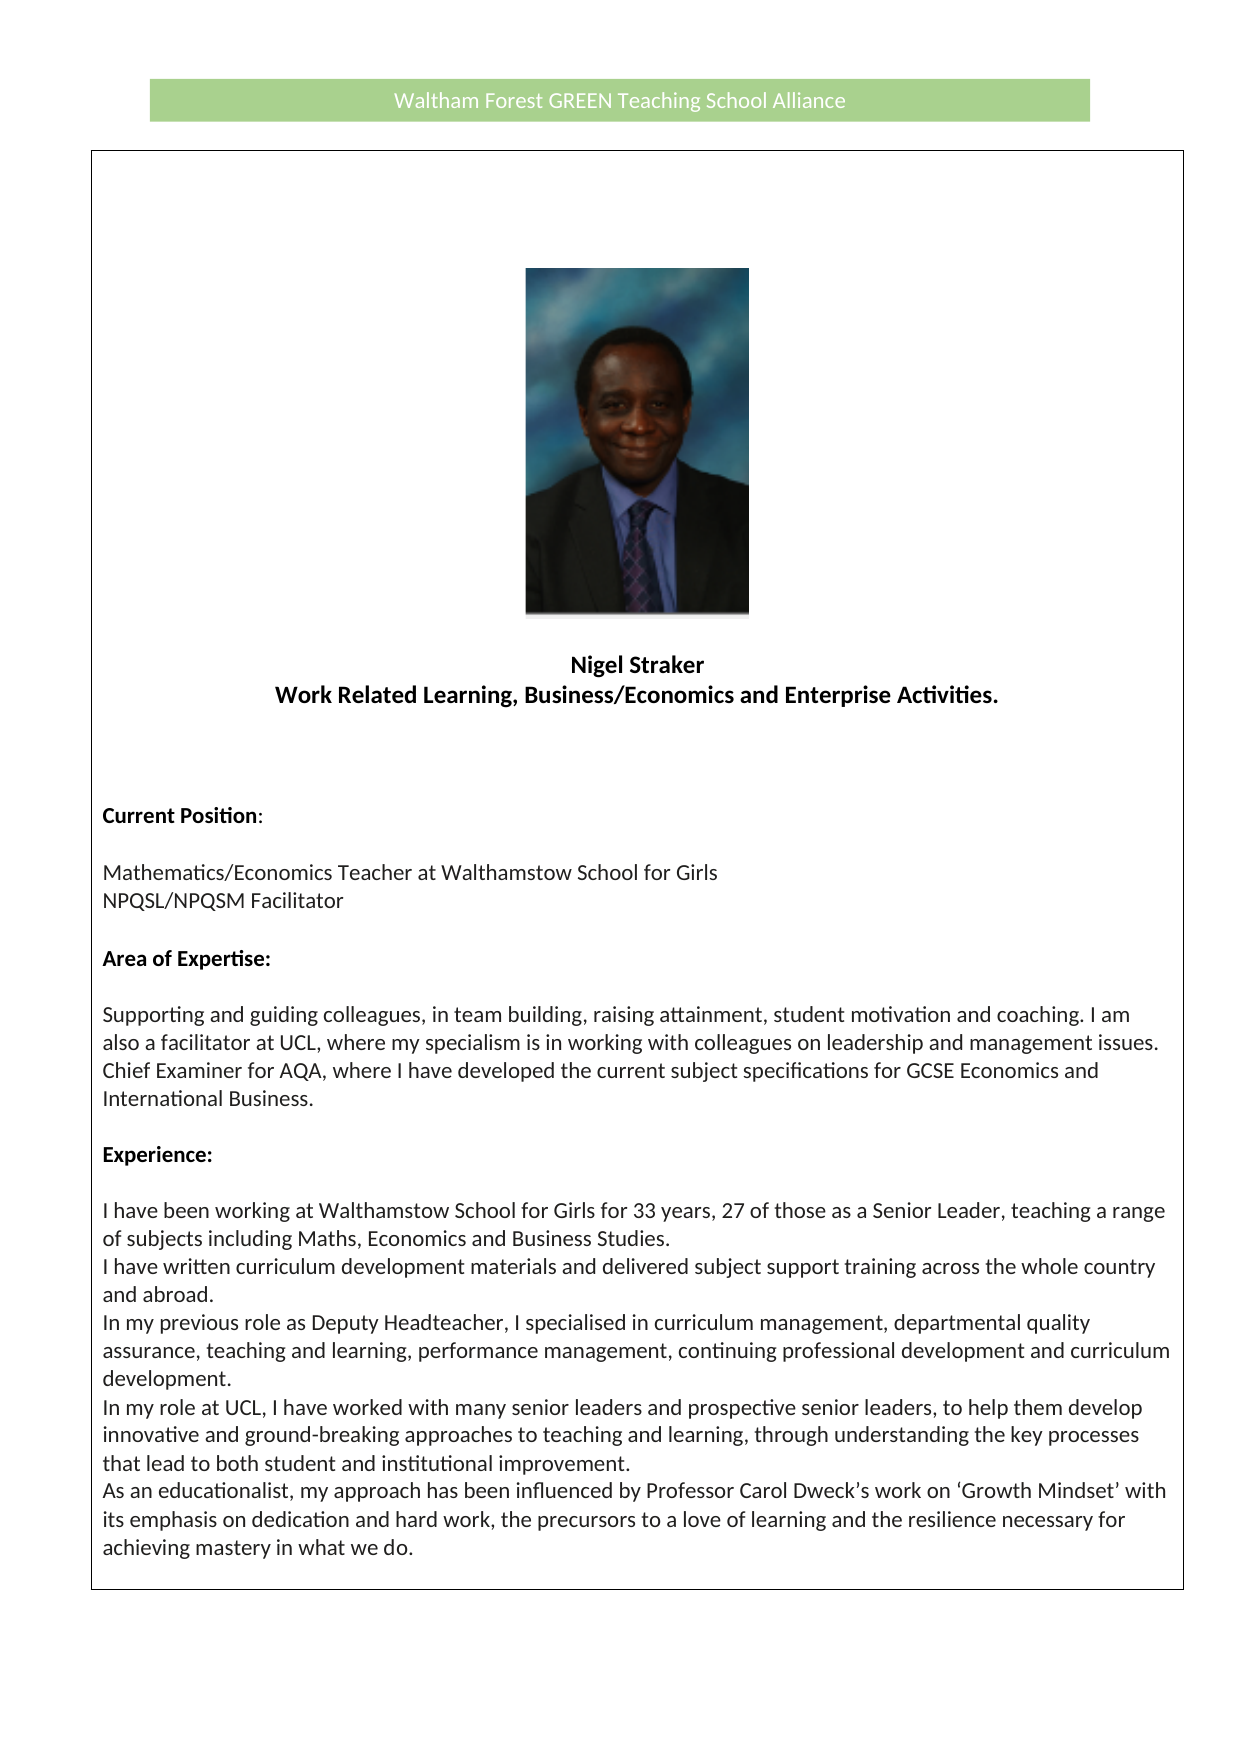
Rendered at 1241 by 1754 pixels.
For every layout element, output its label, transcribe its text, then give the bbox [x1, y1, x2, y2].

table_cell Nigel Straker Work Related Learning, Business/Economics and Enterprise Activities. Current Position: Mathematics/Economics Teacher at Walthamstow School for Girls NPQSL/NPQSM Facilitator Area of Expertise: Supporting and guiding colleagues, in team building, raising attainment, student motivation and coaching. I am also a facilitator at UCL, where my specialism is in working with colleagues on leadership and management issues. Chief Examiner for AQA, where I have developed the current subject specifications for GCSE Economics and International Business. Experience: I have been working at Walthamstow School for Girls for 33 years, 27 of those as a Senior Leader, teaching a range of subjects including Maths, Economics and Business Studies. I have written curriculum development materials and delivered subject support training across the whole country and abroad. In my previous role as Deputy Headteacher, I specialised in curriculum management, departmental quality assurance, teaching and learning, performance management, continuing professional development and curriculum development. In my role at UCL, I have worked with many senior leaders and prospective senior leaders, to help them develop innovative and ground-breaking approaches to teaching and learning, through understanding the key processes that lead to both student and institutional improvement. As an educationalist, my approach has been influenced by Professor Carol Dweck’s work on ‘Growth Mindset’ with its emphasis on dedication and hard work, the precursors to a love of learning and the resilience necessary for achieving mastery in what we do. [92, 151, 1183, 1589]
picture [525, 268, 749, 619]
